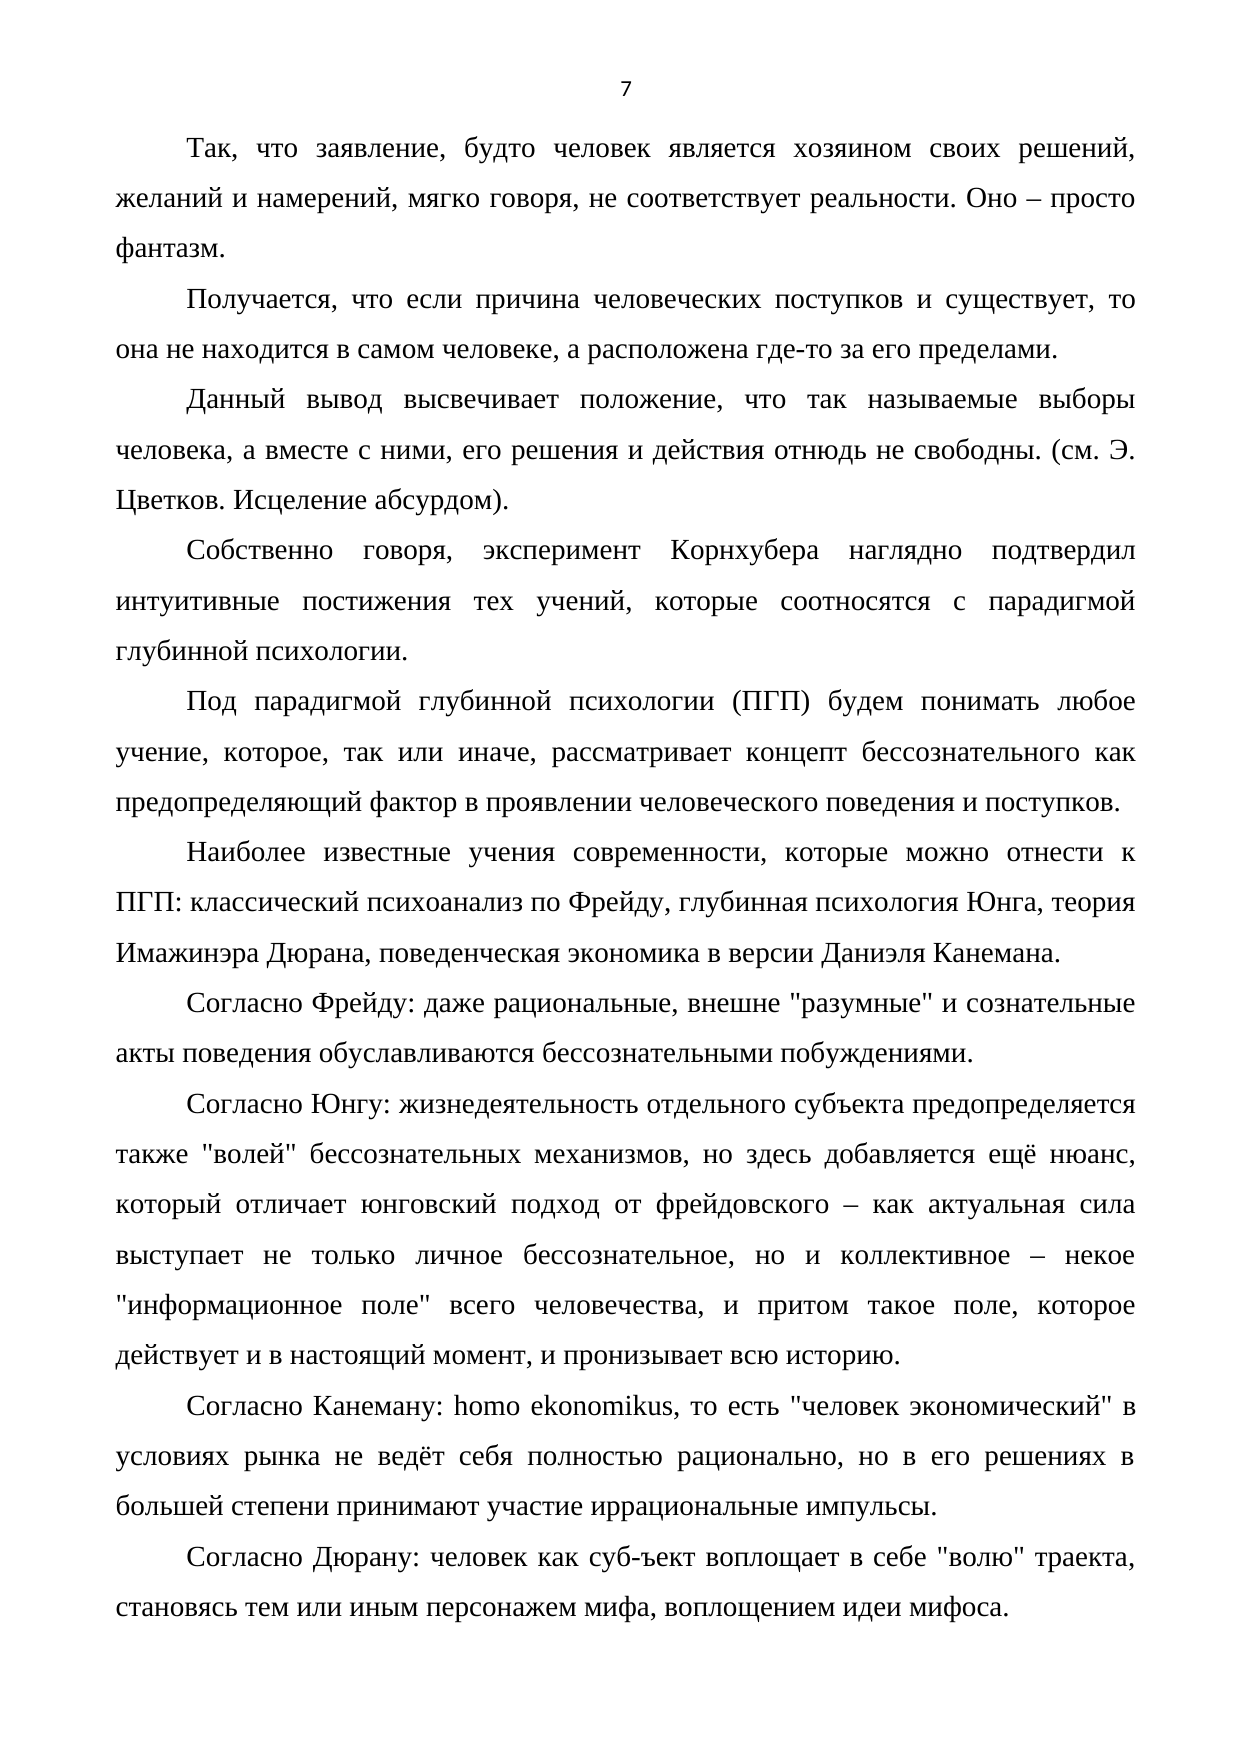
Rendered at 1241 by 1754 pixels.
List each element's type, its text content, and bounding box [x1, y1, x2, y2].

title Получается, что если причина человеческих поступков и существует, то она не находится в самом человеке, а расположена где-то за его пределами. [115, 281, 1137, 365]
title Собственно говоря, эксперимент Корнхубера наглядно подтвердил интуитивные постижения тех учений, которые соотносятся с парадигмой глубинной психологии. [115, 532, 1137, 667]
title Под парадигмой глубинной психологии (ПГП) будем понимать любое учение, которое, так или иначе, рассматривает концепт бессознательного как предопределяющий фактор в проявлении человеческого поведения и поступков. [115, 683, 1137, 817]
title Так, что заявление, будто человек является хозяином своих решений, желаний и намерений, мягко говоря, не соответствует реальности. Оно – просто фантазм. [115, 130, 1137, 264]
title Данный вывод высвечивает положение, что так называемые выборы человека, а вместе с ними, его решения и действия отнюдь не свободны. (см. Э. Цветков. Исцеление абсурдом). [115, 381, 1137, 516]
title Согласно Канеману: homo ekonomikus, то есть "человек экономический" в условиях рынка не ведёт себя полностью рационально, но в его решениях в большей степени принимают участие иррациональные импульсы. [115, 1388, 1137, 1522]
title Наиболее известные учения современности, которые можно отнести к ПГП: классический психоанализ по Фрейду, глубинная психология Юнга, теория Имажинэра Дюрана, поведенческая экономика в версии Даниэля Канемана. [115, 834, 1137, 968]
title Согласно Юнгу: жизнедеятельность отдельного субъекта предопределяется также "волей" бессознательных механизмов, но здесь добавляется ещё нюанс, который отличает юнговский подход от фрейдовского – как актуальная сила выступает не только личное бессознательное, но и коллективное – некое "информационное поле" всего человечества, и притом такое поле, которое действует и в настоящий момент, и пронизывает всю историю. [115, 1086, 1137, 1371]
title Согласно Дюрану: человек как суб-ъект воплощает в себе "волю" траекта, становясь тем или иным персонажем мифа, воплощением идеи мифоса. [115, 1539, 1137, 1622]
title Согласно Фрейду: даже рациональные, внешне "разумные" и сознательные акты поведения обуславливаются бессознательными побуждениями. [115, 985, 1137, 1069]
